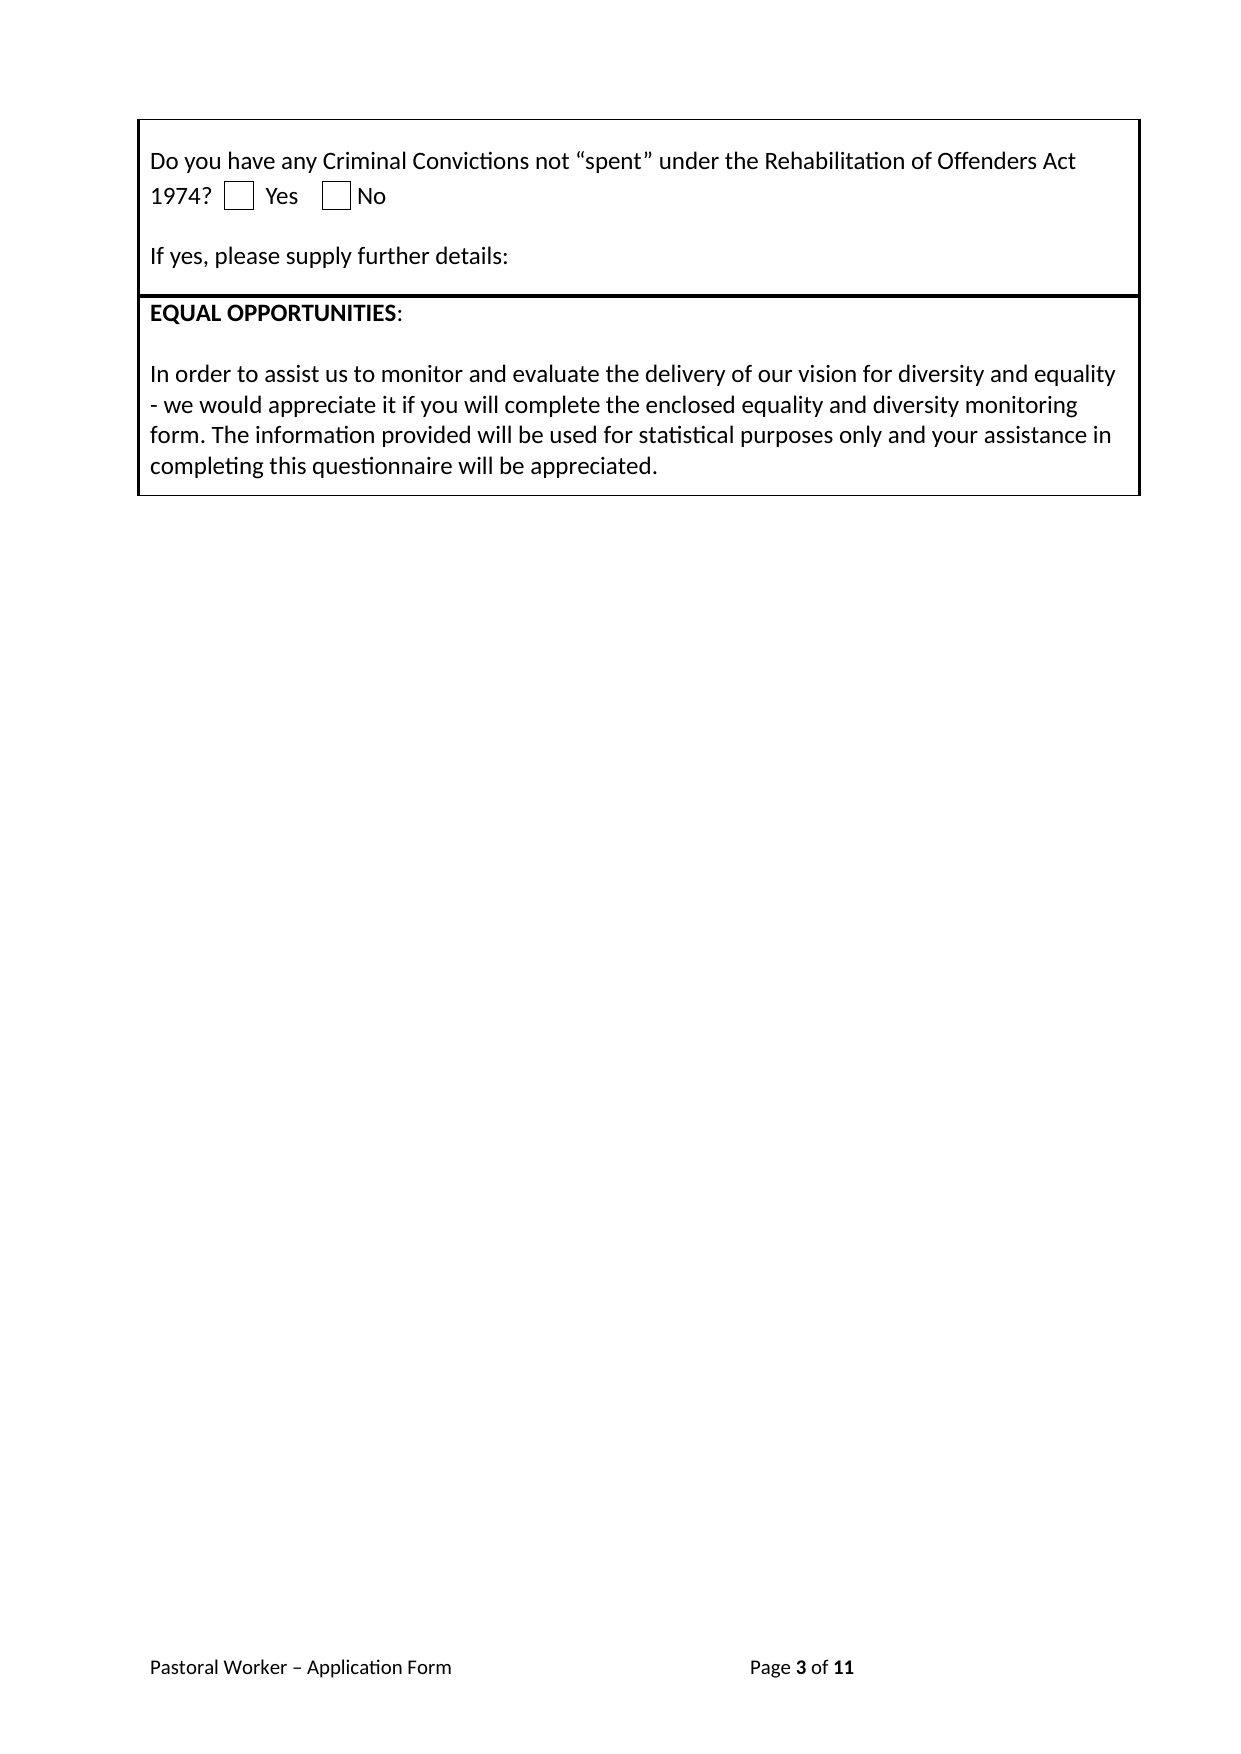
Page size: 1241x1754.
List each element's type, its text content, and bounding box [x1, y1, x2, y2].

table_cell EQUAL OPPORTUNITIES: In order to assist us to monitor and evaluate the delivery of our vision for diversity and equality - we would appreciate it if you will complete the enclosed equality and diversity monitoring form. The information provided will be used for statistical purposes only and your assistance in completing this questionnaire will be appreciated. [140, 298, 1138, 495]
table_cell Do you have any Criminal Convictions not “spent” under the Rehabilitation of Offenders Act 1974? Yes No If yes, please supply further details: [140, 120, 1138, 294]
